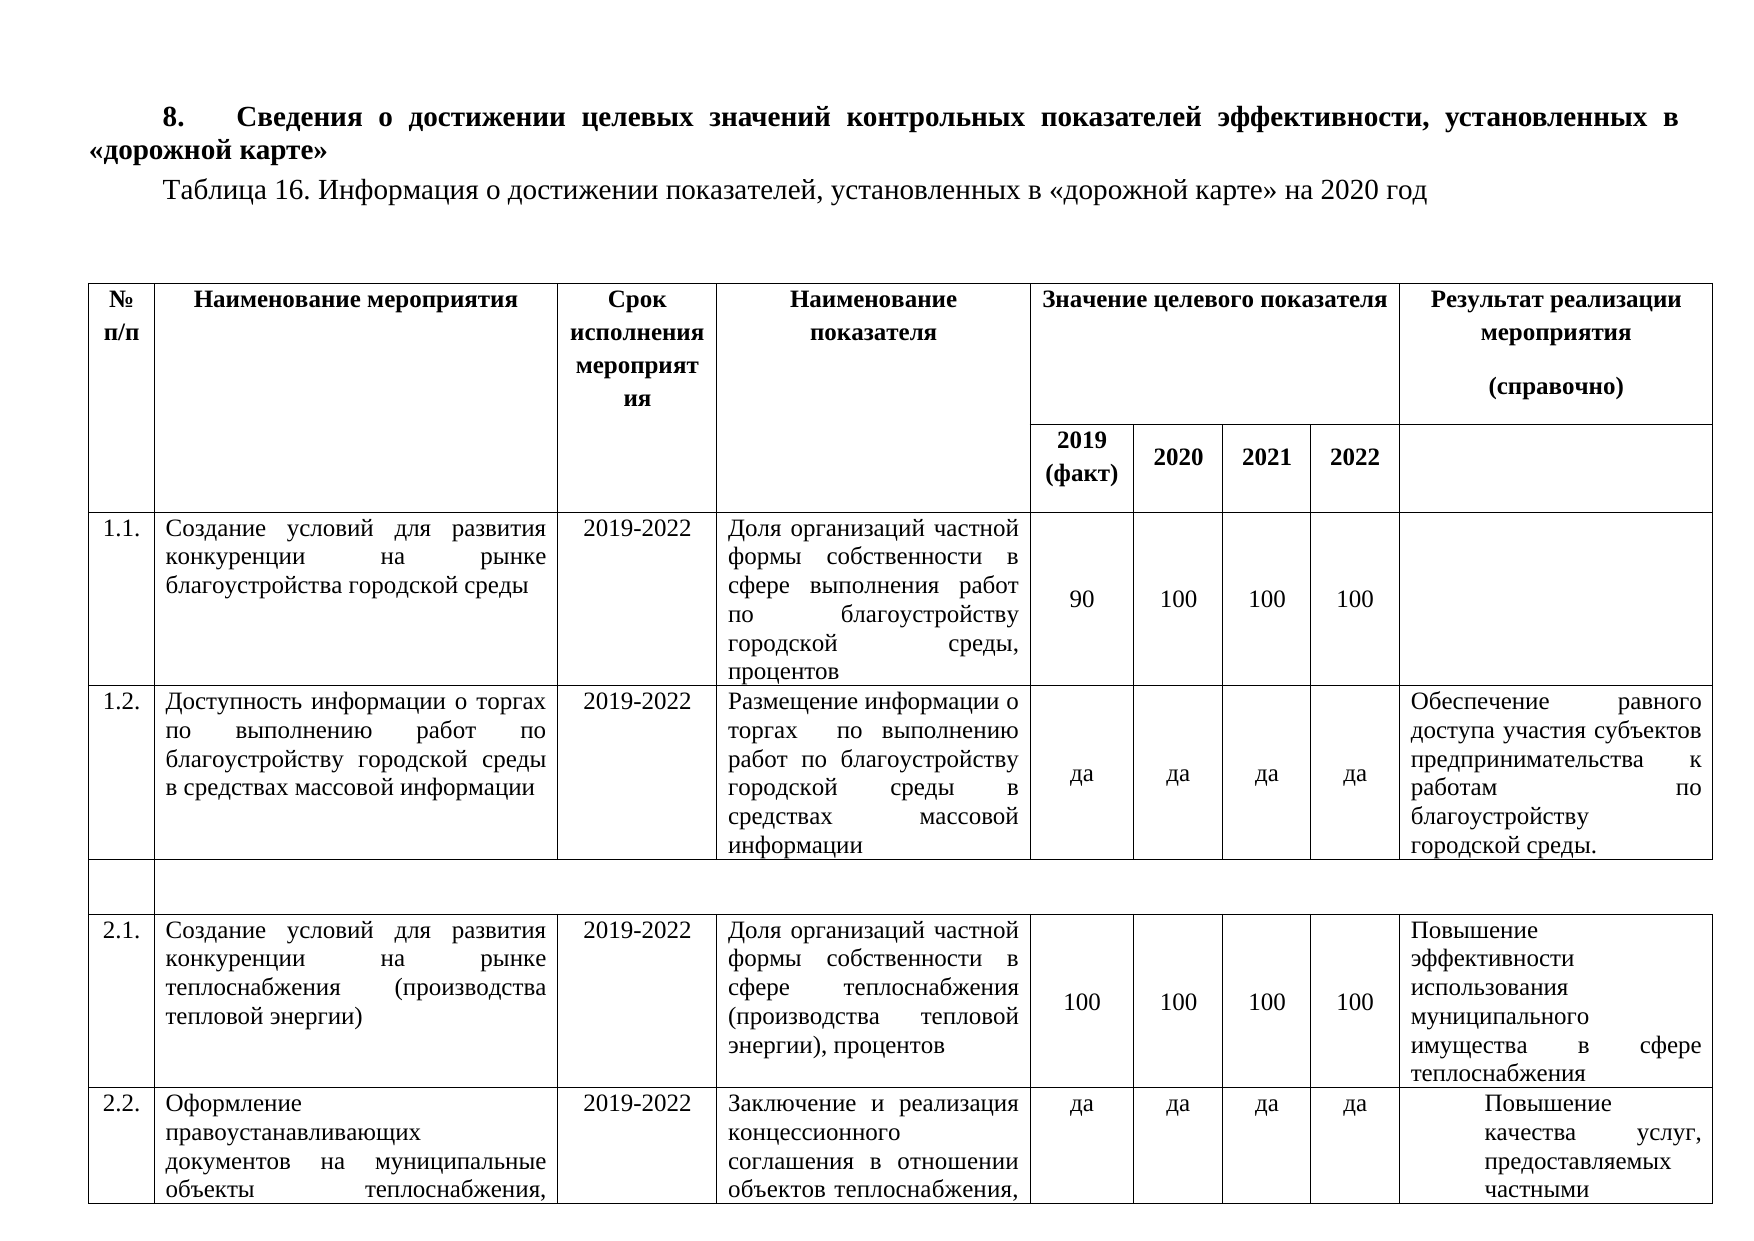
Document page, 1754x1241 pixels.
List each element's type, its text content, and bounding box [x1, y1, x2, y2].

table_cell 1.1. [89, 513, 154, 685]
table_cell Повышение эффективности использования муниципального имущества в сфере теплоснабжения [1400, 915, 1712, 1087]
table_cell 2.2. [89, 1088, 154, 1203]
table_cell 100 [1223, 513, 1310, 685]
table_cell 100 [1134, 915, 1222, 1087]
table_header Наименование показателя [717, 284, 1030, 512]
table_cell да [1311, 1088, 1399, 1203]
table_cell 2019-2022 [558, 513, 716, 685]
table_cell Доступность информации о торгах по выполнению работ по благоустройству городской среды в средствах массовой информации [155, 686, 557, 859]
table_cell да [1311, 686, 1399, 859]
text Таблица 16. Информация о достижении показателей, установленных в «дорожной карте» на 2020 год [89, 172, 1680, 206]
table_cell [717, 1088, 1030, 1203]
table_cell Доля организаций частной формы собственности в сфере выполнения работ по благоустройству городской среды, процентов [717, 513, 1030, 685]
table_cell да [1031, 686, 1133, 859]
table_cell 2019 (факт) [1031, 425, 1133, 512]
table_cell [1400, 425, 1712, 512]
table_cell 2019-2022 [558, 686, 716, 859]
table_header № п/п [89, 284, 154, 512]
table_cell [1400, 513, 1712, 685]
table_cell Доля организаций частной формы собственности в сфере теплоснабжения (производства тепловой энергии), процентов [717, 915, 1030, 1087]
table_cell 2019-2022 [558, 915, 716, 1087]
table_header Значение целевого показателя [1031, 284, 1399, 424]
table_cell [155, 1088, 557, 1203]
table_cell да [1134, 686, 1222, 859]
table_cell да [1031, 1088, 1133, 1203]
table_cell да [1223, 686, 1310, 859]
subtitle Сведения о достижении целевых значений контрольных показателей эффективности, установленных в «дорожной карте» [89, 99, 1680, 166]
table_cell Обеспечение равного доступа участия субъектов предпринимательства к работам по благоустройству городской среды. [1400, 686, 1712, 859]
table_cell 2021 [1223, 425, 1310, 512]
table_cell 2020 [1134, 425, 1222, 512]
table_cell да [1134, 1088, 1222, 1203]
table_cell Создание условий для развития конкуренции на рынке теплоснабжения (производства тепловой энергии) [155, 915, 557, 1087]
table_cell 2.1. [89, 915, 154, 1087]
table_cell 2022 [1311, 425, 1399, 512]
table_header Наименование мероприятия [155, 284, 557, 512]
table_header Срок исполнения мероприятия [558, 284, 716, 512]
table_cell 100 [1223, 915, 1310, 1087]
table_cell Размещение информации о торгах по выполнению работ по благоустройству городской среды в средствах массовой информации [717, 686, 1030, 859]
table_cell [1400, 1088, 1712, 1203]
table_cell 90 [1031, 513, 1133, 685]
table_cell 1.2. [89, 686, 154, 859]
table_cell 100 [1311, 915, 1399, 1087]
table_cell Создание условий для развития конкуренции на рынке благоустройства городской среды [155, 513, 557, 685]
table_cell [89, 860, 154, 914]
table_header Результат реализации мероприятия (справочно) [1400, 284, 1712, 424]
table_cell 100 [1031, 915, 1133, 1087]
table_cell 100 [1134, 513, 1222, 685]
table_cell 2019-2022 [558, 1088, 716, 1203]
table_cell да [1223, 1088, 1310, 1203]
table_cell 100 [1311, 513, 1399, 685]
